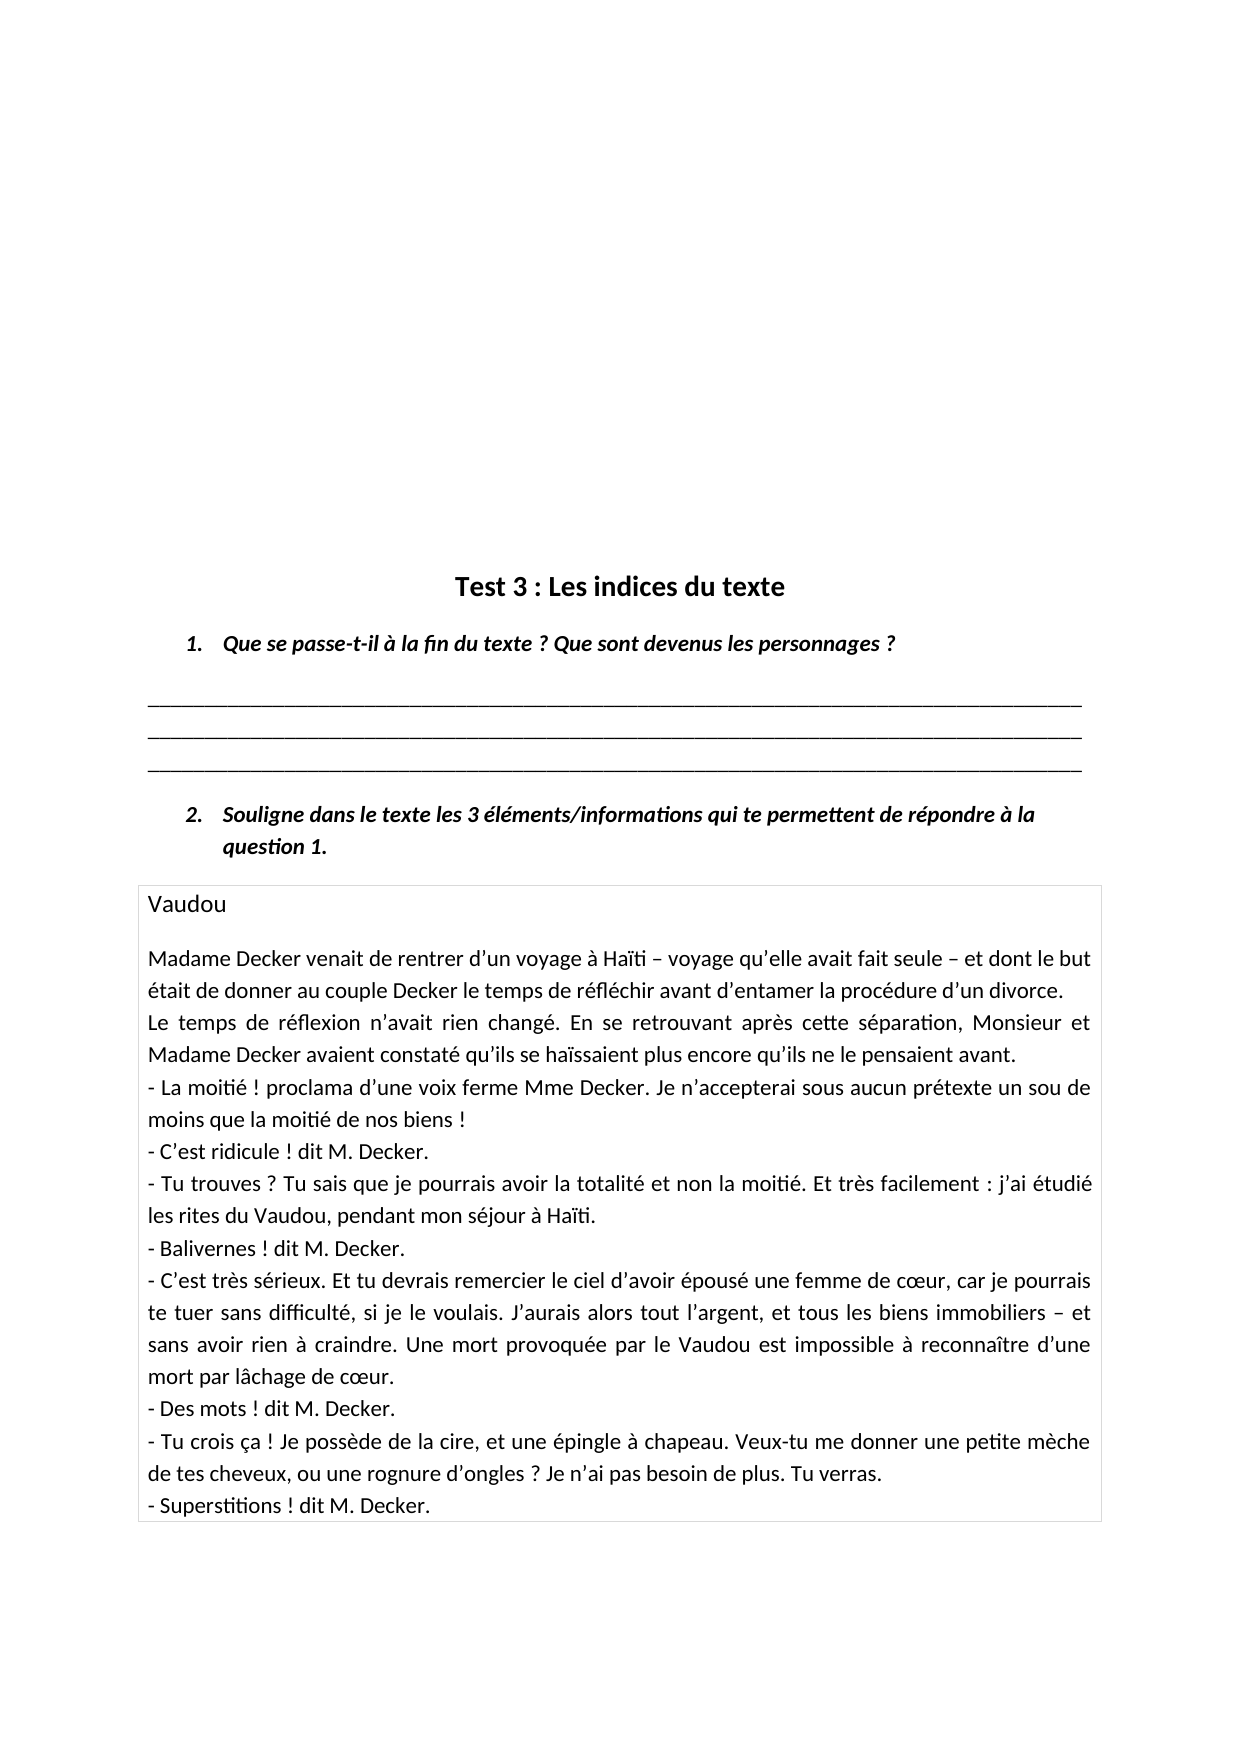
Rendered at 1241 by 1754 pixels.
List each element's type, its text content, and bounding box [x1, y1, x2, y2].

text - Tu trouves ? Tu sais que je pourrais avoir la totalité et non la moitié. Et très facilement : j’ai étudié les rites du Vaudou, pendant mon séjour à Haïti. [139, 1166, 1101, 1229]
list Souligne dans le texte les 3 éléments/informations qui te permettent de répondre à la question 1. [185, 800, 1093, 860]
text - C’est ridicule ! dit M. Decker. [139, 1134, 1101, 1165]
text - La moitié ! proclama d’une voix ferme Mme Decker. Je n’accepterai sous aucun prétexte un sou de moins que la moitié de nos biens ! [139, 1069, 1101, 1133]
text ______________________________________________________________________________________________________________________________________________________________________________________________________________________________________________________ [148, 682, 1093, 775]
list Que se passe-t-il à la fin du texte ? Que sont devenus les personnages ? [185, 629, 1093, 657]
text - Tu crois ça ! Je possède de la cire, et une épingle à chapeau. Veux-tu me donner une petite mèche de tes cheveux, ou une rognure d’ongles ? Je n’ai pas besoin de plus. Tu verras. [139, 1424, 1101, 1487]
text Le temps de réflexion n’avait rien changé. En se retrouvant après cette séparation, Monsieur et Madame Decker avaient constaté qu’ils se haïssaient plus encore qu’ils ne le pensaient avant. [139, 1005, 1101, 1068]
text Test 3 : Les indices du texte [148, 568, 1093, 603]
text - C’est très sérieux. Et tu devrais remercier le ciel d’avoir épousé une femme de cœur, car je pourrais te tuer sans difficulté, si je le voulais. J’aurais alors tout l’argent, et tous les biens immobiliers – et sans avoir rien à craindre. Une mort provoquée par le Vaudou est impossible à reconnaître d’une mort par lâchage de cœur. [139, 1263, 1101, 1390]
text - Des mots ! dit M. Decker. [139, 1391, 1101, 1423]
text Madame Decker venait de rentrer d’un voyage à Haïti – voyage qu’elle avait fait seule – et dont le but était de donner au couple Decker le temps de réfléchir avant d’entamer la procédure d’un divorce. [139, 941, 1101, 1004]
text Vaudou [139, 886, 1101, 919]
text - Superstitions ! dit M. Decker. [139, 1488, 1101, 1521]
text - Balivernes ! dit M. Decker. [139, 1231, 1101, 1262]
